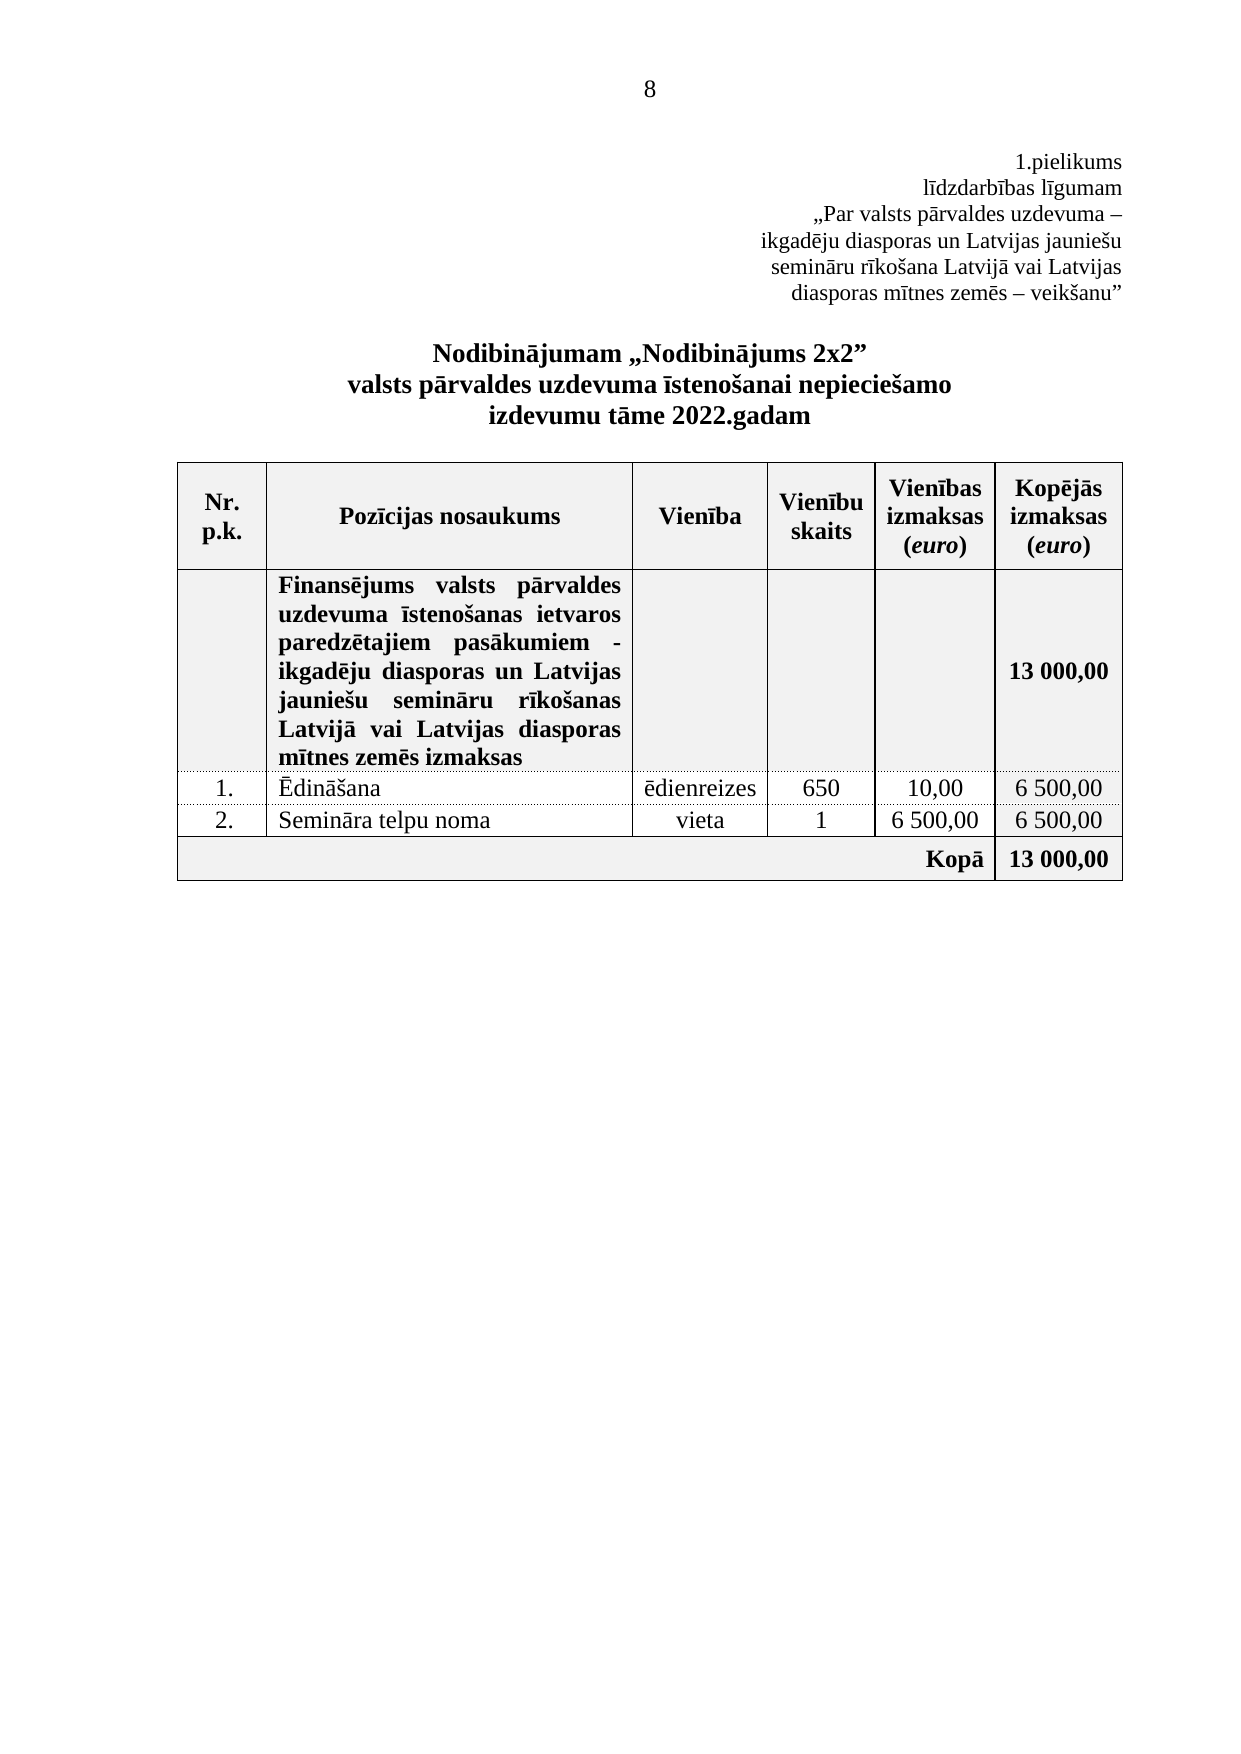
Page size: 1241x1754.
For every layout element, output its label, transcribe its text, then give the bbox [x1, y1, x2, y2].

table_cell vieta [633, 804, 767, 836]
table_cell 10,00 [876, 771, 994, 803]
text „Par valsts pārvaldes uzdevuma – [177, 200, 1122, 227]
table_cell 13 000,00 [996, 837, 1122, 880]
table_cell [768, 570, 874, 771]
text semināru rīkošana Latvijā vai Latvijas [177, 253, 1122, 279]
table_cell 2. [178, 804, 266, 836]
table_cell Kopā [178, 837, 994, 880]
table_cell 1 [768, 804, 874, 836]
table_cell Finansējums valsts pārvaldes uzdevuma īstenošanas ietvaros paredzētajiem pasākumiem - ikgadēju diasporas un Latvijas jauniešu semināru rīkošanas Latvijā vai Latvijas diasporas mītnes zemēs izmaksas [267, 570, 632, 771]
text izdevumu tāme 2022.gadam [177, 399, 1122, 430]
table_cell [876, 570, 994, 771]
text ikgadēju diasporas un Latvijas jauniešu [177, 227, 1122, 253]
table_cell 6 500,00 [996, 804, 1122, 836]
table_header Nr. p.k. [178, 463, 266, 569]
table_cell 13 000,00 [996, 570, 1122, 771]
table_cell Semināra telpu noma [267, 804, 632, 836]
table_cell ēdienreizes [633, 771, 767, 803]
text līdzdarbības līgumam [177, 174, 1122, 200]
table_header Pozīcijas nosaukums [267, 463, 632, 569]
table_cell 6 500,00 [996, 771, 1122, 803]
text diasporas mītnes zemēs – veikšanu” [177, 279, 1122, 306]
table_cell Ēdināšana [267, 771, 632, 803]
table_cell [633, 570, 767, 771]
table_header Kopējās izmaksas (euro) [996, 463, 1122, 569]
table_cell 1. [178, 771, 266, 803]
table_header Vienība [633, 463, 767, 569]
table_cell 6 500,00 [876, 804, 994, 836]
table_header Vienību skaits [768, 463, 874, 569]
text 1.pielikums [177, 148, 1122, 174]
text valsts pārvaldes uzdevuma īstenošanai nepieciešamo [177, 368, 1122, 399]
table_cell 650 [768, 771, 874, 803]
table_header Vienības izmaksas (euro) [876, 463, 994, 569]
table_cell [178, 570, 266, 771]
text Nodibinājumam „Nodibinājums 2x2” [177, 337, 1122, 368]
